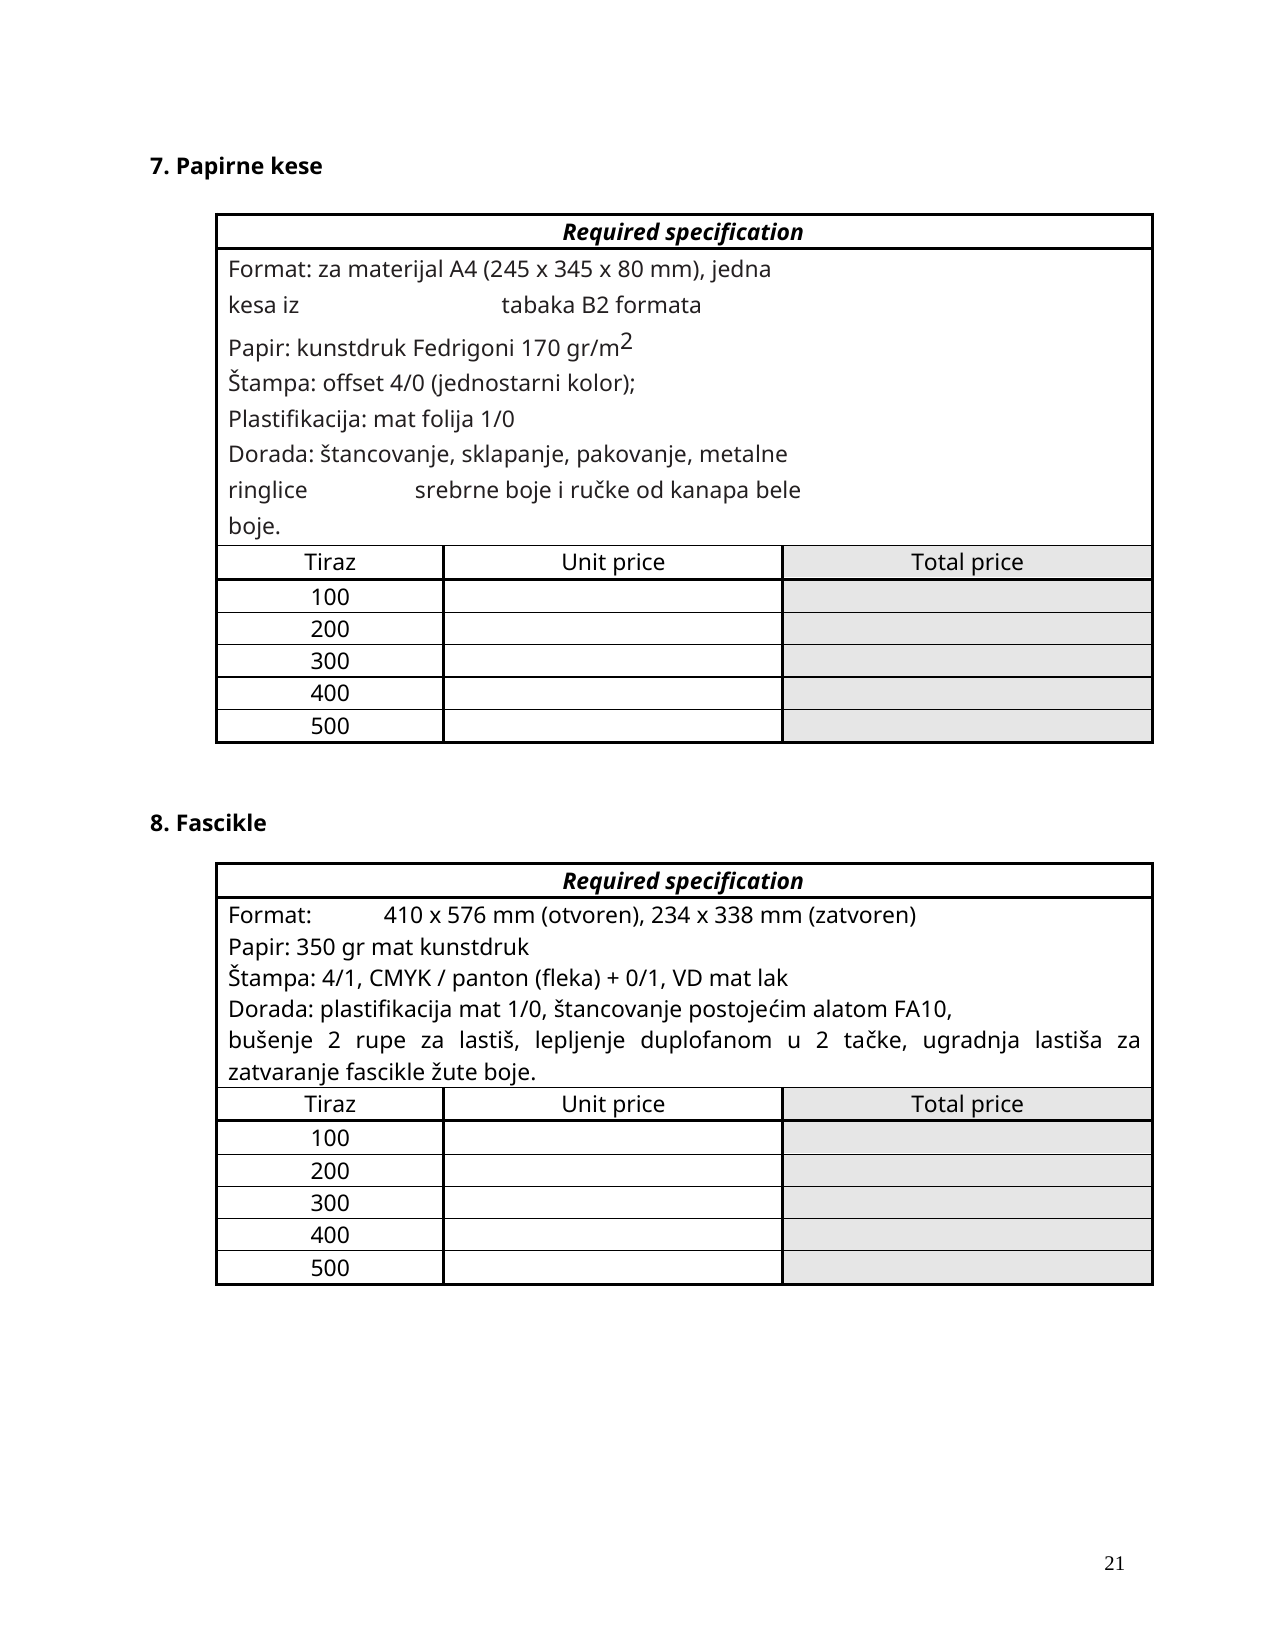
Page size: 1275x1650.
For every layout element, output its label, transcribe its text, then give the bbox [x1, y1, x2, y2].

table_cell [445, 1122, 781, 1153]
table_cell 500 [218, 1251, 442, 1283]
table_cell Unit price [445, 1088, 781, 1119]
table_cell [784, 1122, 1151, 1153]
table_cell [445, 613, 781, 644]
table_cell 100 [218, 1122, 442, 1153]
table_cell [445, 1155, 781, 1186]
table_cell [784, 645, 1151, 676]
table_cell 100 [218, 581, 442, 612]
table_cell [784, 1219, 1151, 1250]
table_cell 500 [218, 710, 442, 741]
table_cell 300 [218, 1187, 442, 1218]
table_cell [445, 1219, 781, 1250]
table_cell [784, 710, 1151, 741]
table_cell 300 [218, 645, 442, 676]
table_cell [445, 645, 781, 676]
text 7. Papirne kese [150, 150, 1125, 181]
table_cell [445, 710, 781, 741]
table_cell [784, 1187, 1151, 1218]
table_cell Tiraz [218, 1088, 442, 1119]
table_cell [784, 581, 1151, 612]
text 8. Fascikle [150, 807, 1125, 838]
table_cell [784, 1155, 1151, 1186]
table_cell [784, 613, 1151, 644]
table_cell [784, 1251, 1151, 1283]
table_cell [445, 678, 781, 709]
table_cell Tiraz [218, 546, 442, 577]
table_cell 200 [218, 1155, 442, 1186]
table_cell 200 [218, 613, 442, 644]
table_cell Total price [784, 546, 1151, 577]
table_cell [445, 1187, 781, 1218]
table_cell 400 [218, 1219, 442, 1250]
table_cell Unit price [445, 546, 781, 577]
table_cell [784, 678, 1151, 709]
table_header Required specification [218, 216, 1151, 247]
table_cell Total price [784, 1088, 1151, 1119]
table_cell Format: 410 x 576 mm (otvoren), 234 x 338 mm (zatvoren) Papir: 350 gr mat kunstdruk Štampa: 4/1, CMYK / panton (fleka) + 0/1, VD mat lak Dorada: plastifikacija mat 1/0, štancovanje postojećim alatom FA10, bušenje 2 rupe za lastiš, lepljenje duplofanom u 2 tačke, ugradnja lastiša za zatvaranje fascikle žute boje. [218, 899, 1151, 1087]
table_header Required specification [218, 865, 1151, 896]
table_cell [445, 581, 781, 612]
table_cell Format: za materijal A4 (245 x 345 x 80 mm), jedna kesa iz tabaka B2 formata Papir: kunstdruk Fedrigoni 170 gr/m2 Štampa: offset 4/0 (jednostarni kolor); Plastifikacija: mat folija 1/0 Dorada: štancovanje, sklapanje, pakovanje, metalne ringlice srebrne boje i ručke od kanapa bele boje. [218, 250, 1151, 545]
table_cell [445, 1251, 781, 1283]
table_cell 400 [218, 678, 442, 709]
